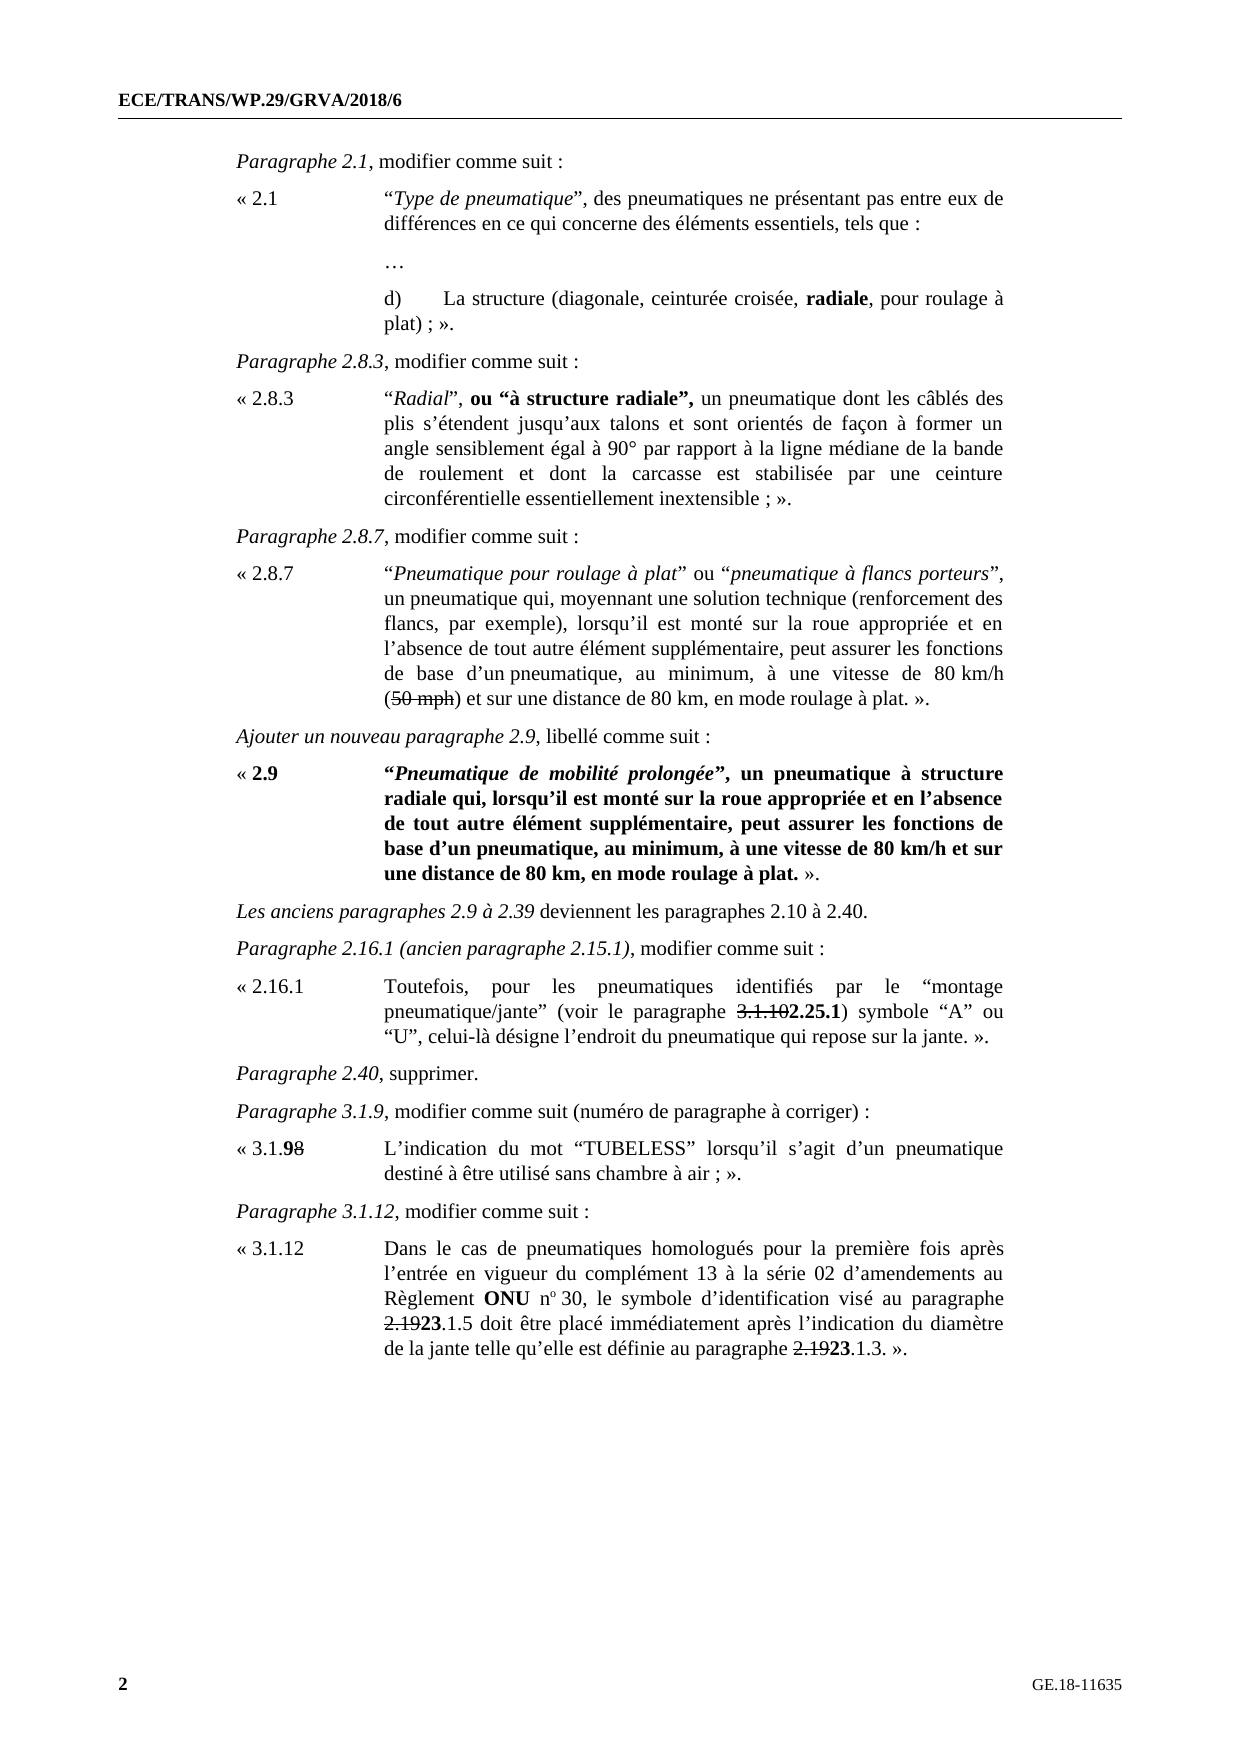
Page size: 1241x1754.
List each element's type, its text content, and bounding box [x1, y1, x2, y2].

text Paragraphe 2.16.1 (ancien paragraphe 2.15.1), modifier comme suit : [236, 935, 1004, 960]
text Paragraphe 2.40, supprimer. [236, 1060, 1004, 1085]
text … [384, 248, 1004, 273]
text Les anciens paragraphes 2.9 à 2.39 deviennent les paragraphes 2.10 à 2.40. [236, 898, 1004, 923]
text Paragraphe 2.1, modifier comme suit : [236, 148, 1004, 173]
text Paragraphe 3.1.9, modifier comme suit (numéro de paragraphe à corriger) : [236, 1098, 1004, 1123]
text « 3.1.98 L’indication du mot “TUBELESS” lorsqu’il s’agit d’un pneumatique destiné à être utilisé sans chambre à air ; ». [236, 1135, 1004, 1185]
text « 2.1 “Type de pneumatique”, des pneumatiques ne présentant pas entre eux de différences en ce qui concerne des éléments essentiels, tels que : [236, 185, 1004, 235]
text « 2.9 “Pneumatique de mobilité prolongée”, un pneumatique à structure radiale qui, lorsqu’il est monté sur la roue appropriée et en l’absence de tout autre élément supplémentaire, peut assurer les fonctions de base d’un pneumatique, au minimum, à une vitesse de 80 km/h et sur une distance de 80 km, en mode roulage à plat. ». [236, 760, 1004, 885]
text « 2.16.1 Toutefois, pour les pneumatiques identifiés par le “montage pneumatique/jante” (voir le paragraphe 3.1.102.25.1) symbole “A” ou “U”, celui-là désigne l’endroit du pneumatique qui repose sur la jante. ». [236, 973, 1004, 1048]
text « 3.1.12 Dans le cas de pneumatiques homologués pour la première fois après l’entrée en vigueur du complément 13 à la série 02 d’amendements au Règlement ONU no 30, le symbole d’identification visé au paragraphe 2.1923.1.5 doit être placé immédiatement après l’indication du diamètre de la jante telle qu’elle est définie au paragraphe 2.1923.1.3. ». [236, 1235, 1004, 1360]
text « 2.8.7 “Pneumatique pour roulage à plat” ou “pneumatique à flancs porteurs”, un pneumatique qui, moyennant une solution technique (renforcement des flancs, par exemple), lorsqu’il est monté sur la roue appropriée et en l’absence de tout autre élément supplémentaire, peut assurer les fonctions de base d’un pneumatique, au minimum, à une vitesse de 80 km/h (50 mph) et sur une distance de 80 km, en mode roulage à plat. ». [236, 560, 1004, 710]
text Paragraphe 3.1.12, modifier comme suit : [236, 1198, 1004, 1223]
text d) La structure (diagonale, ceinturée croisée, radiale, pour roulage à plat) ; ». [384, 285, 1004, 335]
text Ajouter un nouveau paragraphe 2.9, libellé comme suit : [236, 723, 1004, 748]
text « 2.8.3 “Radial”, ou “à structure radiale”, un pneumatique dont les câblés des plis s’étendent jusqu’aux talons et sont orientés de façon à former un angle sensiblement égal à 90° par rapport à la ligne médiane de la bande de roulement et dont la carcasse est stabilisée par une ceinture circonférentielle essentiellement inextensible ; ». [236, 385, 1004, 510]
text Paragraphe 2.8.7, modifier comme suit : [236, 523, 1004, 548]
text Paragraphe 2.8.3, modifier comme suit : [236, 348, 1004, 373]
